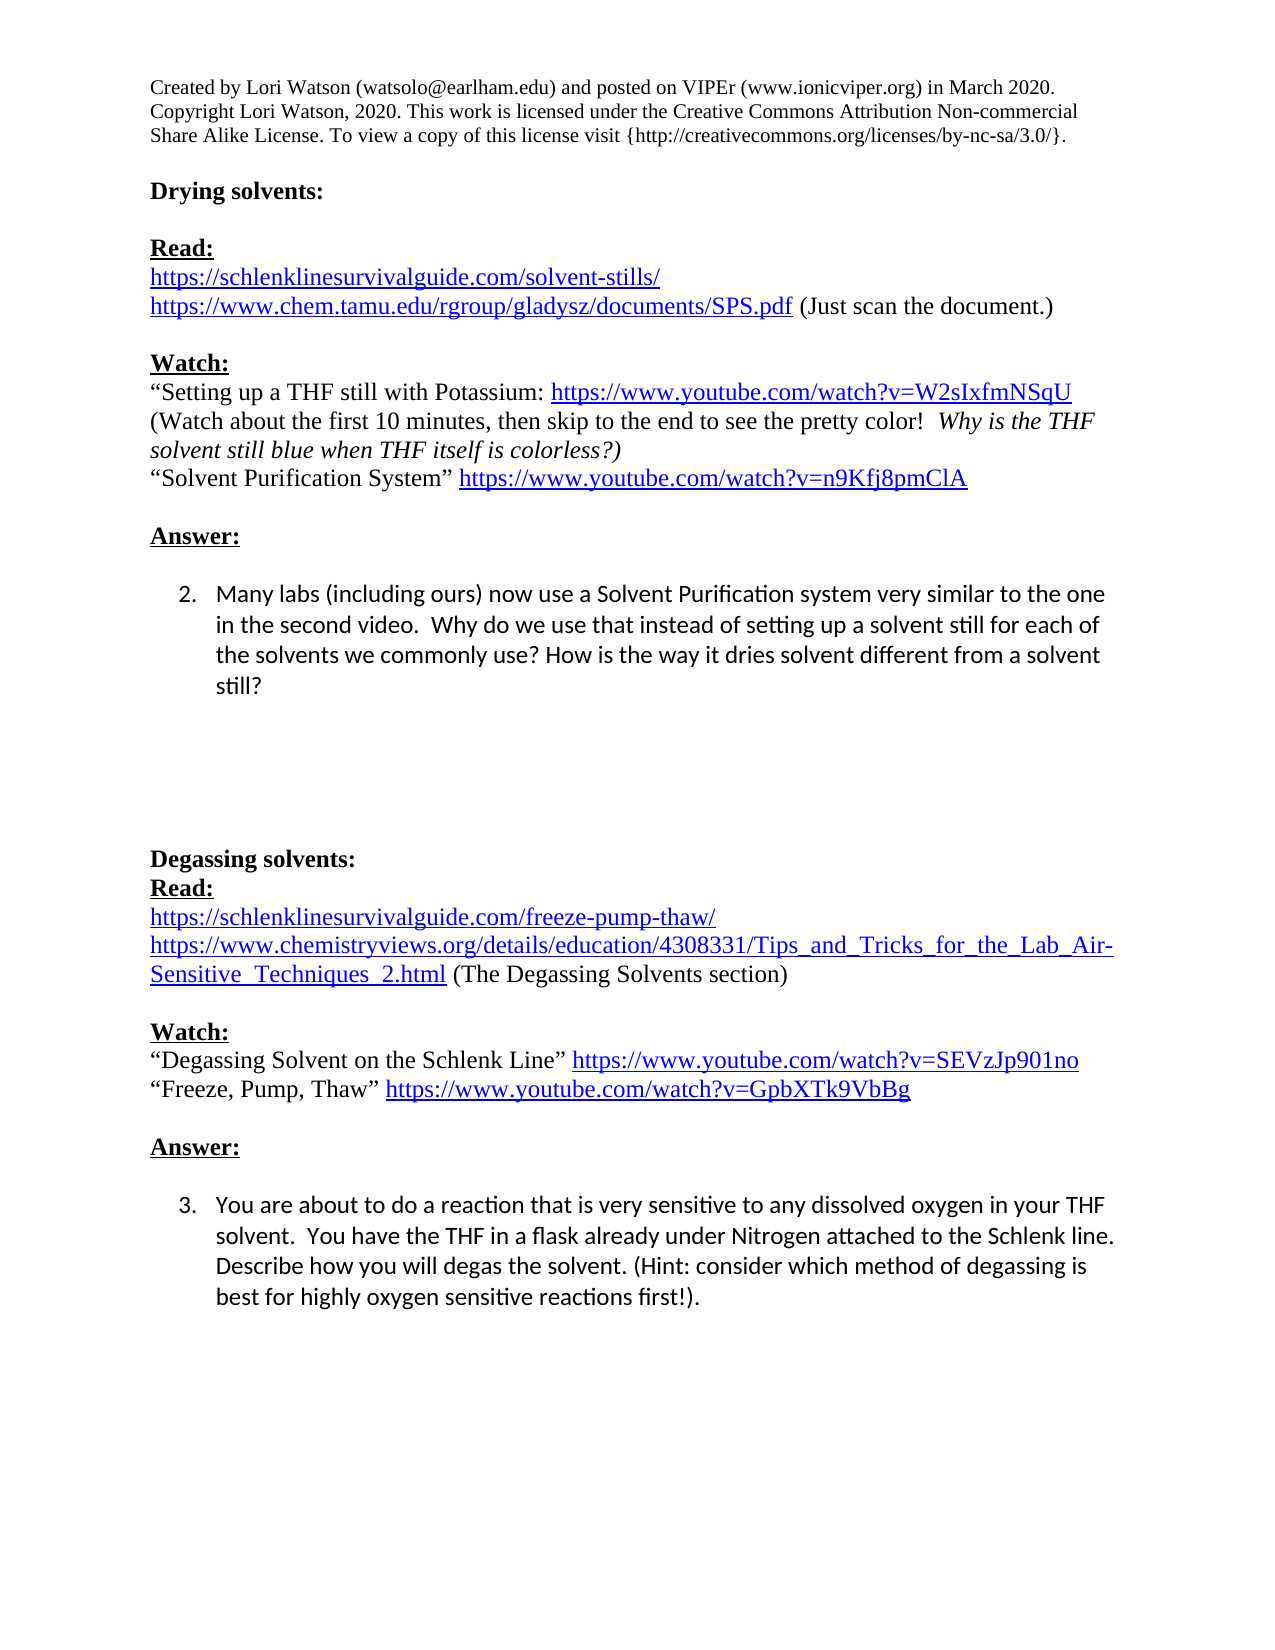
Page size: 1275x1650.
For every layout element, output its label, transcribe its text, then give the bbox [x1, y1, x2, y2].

text “Freeze, Pump, Thaw” https://www.youtube.com/watch?v=GpbXTk9VbBg [150, 1074, 1125, 1103]
text Drying solvents: [150, 176, 1125, 205]
text “Solvent Purification System” https://www.youtube.com/watch?v=n9Kfj8pmClA [150, 463, 1125, 492]
list Many labs (including ours) now use a Solvent Purification system very similar to the one in the second video. Why do we use that instead of setting up a solvent still for each of the solvents we commonly use? How is the way it dries solvent different from a solvent still? [178, 578, 1125, 701]
text https://www.chem.tamu.edu/rgroup/gladysz/documents/SPS.pdf (Just scan the document.) [150, 291, 1125, 320]
text https://www.chemistryviews.org/details/education/4308331/Tips_and_Tricks_for_the_Lab_Air-Sensitive_Techniques_2.html (The Degassing Solvents section) [150, 931, 1125, 988]
text “Setting up a THF still with Potassium: https://www.youtube.com/watch?v=W2sIxfmNSqU (Watch about the first 10 minutes, then skip to the end to see the pretty color! Why is the THF solvent still blue when THF itself is colorless?) [150, 377, 1125, 463]
text Watch: [150, 1017, 1125, 1046]
list You are about to do a reaction that is very sensitive to any dissolved oxygen in your THF solvent. You have the THF in a flask already under Nitrogen attached to the Schlenk line. Describe how you will degas the solvent. (Hint: consider which method of degassing is best for highly oxygen sensitive reactions first!). [178, 1189, 1125, 1311]
text Read: [150, 873, 1125, 902]
text “Degassing Solvent on the Schlenk Line” https://www.youtube.com/watch?v=SEVzJp901no [150, 1046, 1125, 1074]
text Answer: [150, 1132, 1125, 1161]
text Degassing solvents: [150, 844, 1125, 873]
text https://schlenklinesurvivalguide.com/solvent-stills/ [150, 262, 1125, 291]
text Answer: [150, 521, 1125, 550]
text https://schlenklinesurvivalguide.com/freeze-pump-thaw/ [150, 902, 1125, 931]
text Read: [150, 233, 1125, 262]
text Watch: [150, 348, 1125, 377]
